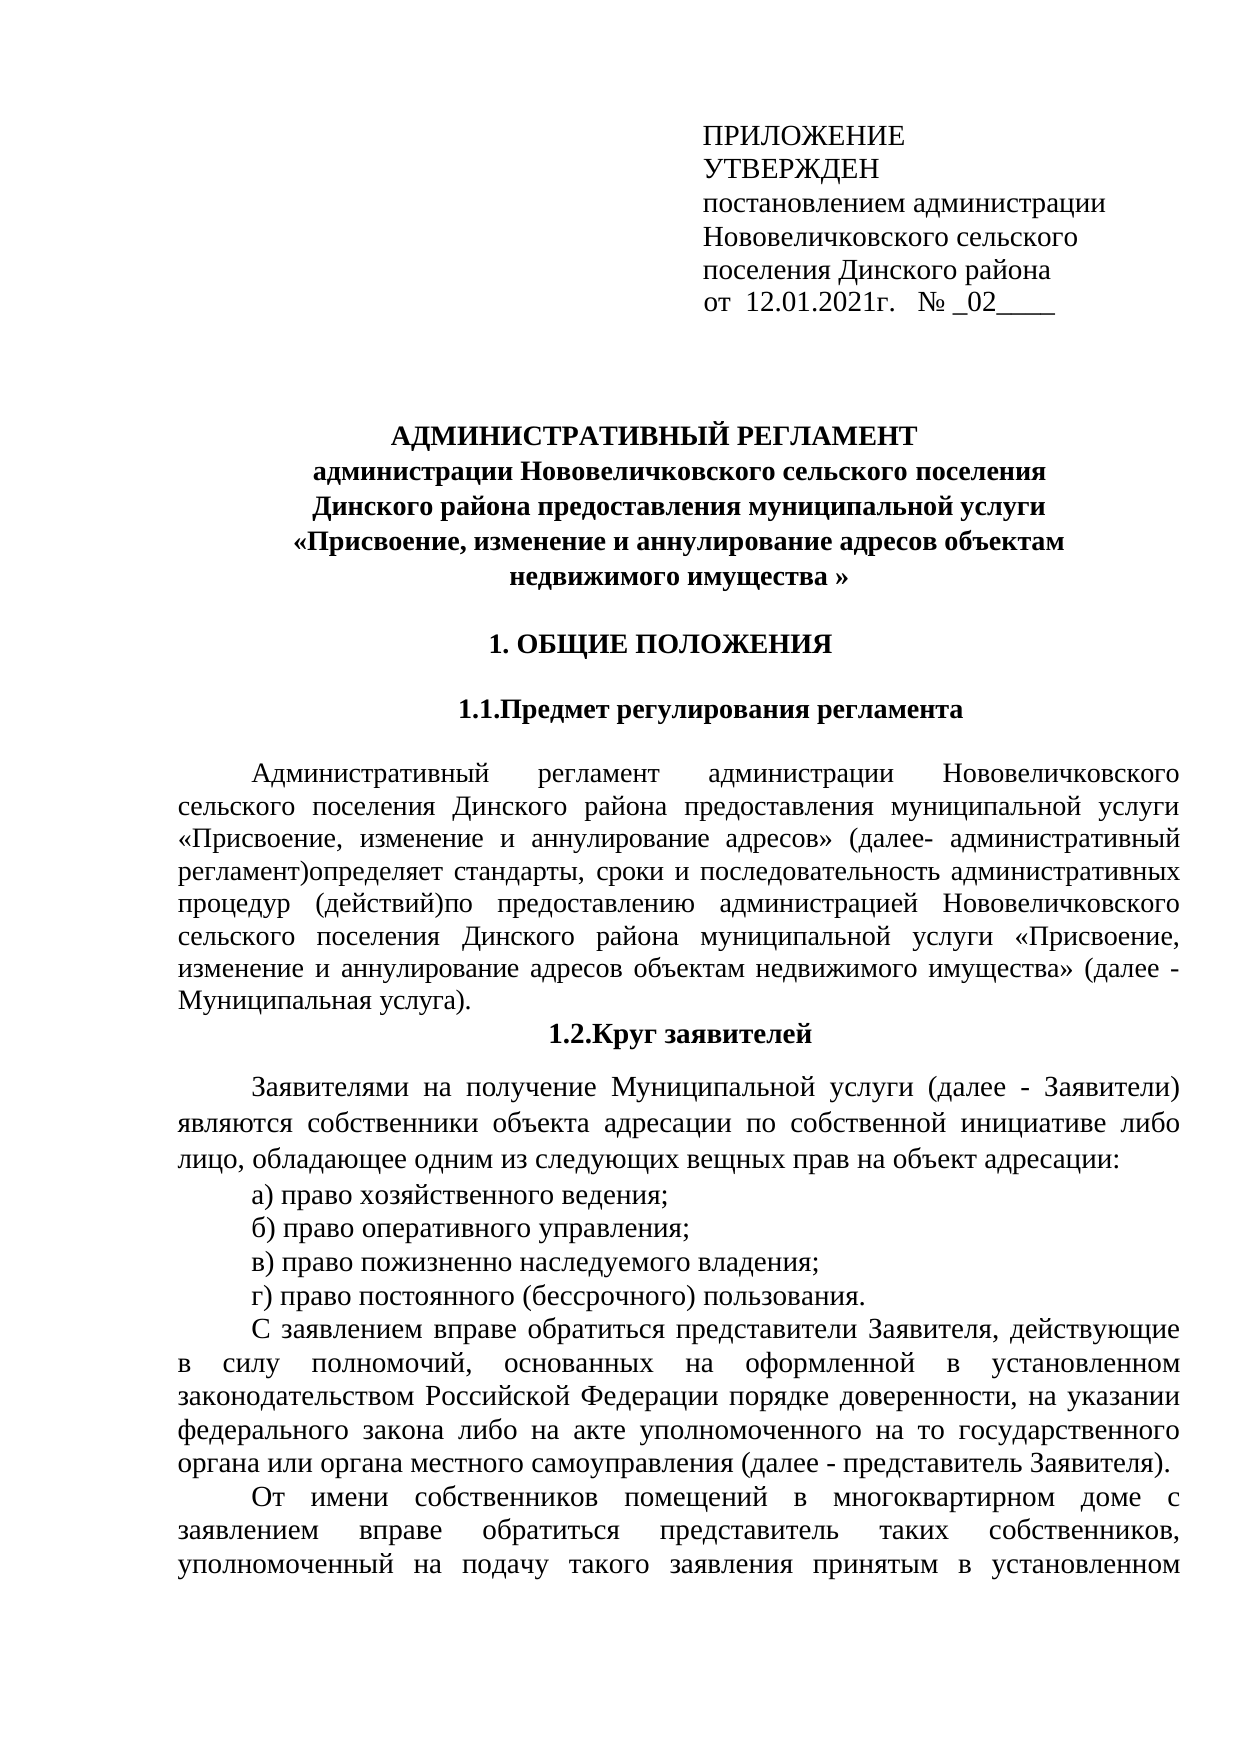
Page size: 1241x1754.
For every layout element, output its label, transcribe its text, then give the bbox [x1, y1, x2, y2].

text Административный регламент администрации Нововеличковского сельского поселения Динского района предоставления муниципальной услуги «Присвоение, изменение и аннулирование адресов» (далее- административный регламент)определяет стандарты, сроки и последовательность административных процедур (действий)по предоставлению администрацией Нововеличковского сельского поселения Динского района муниципальной услуги «Присвоение, изменение и аннулирование адресов объектам недвижимого имущества» (далее - Муниципальная услуга). [178, 757, 1181, 1016]
text С заявлением вправе обратиться представители Заявителя, действующие в силу полномочий, основанных на оформленной в установленном законодательством Российской Федерации порядке доверенности, на указании федерального закона либо на акте уполномоченного на то государственного органа или органа местного самоуправления (далее - представитель Заявителя). [177, 1311, 1181, 1479]
text 1. ОБЩИЕ ПОЛОЖЕНИЯ [404, 627, 1030, 659]
text 1.1.Предмет регулирования регламента [404, 692, 1030, 724]
text постановлением администрации Нововеличковского сельского поселения Динского района [703, 185, 1181, 286]
text ПРИЛОЖЕНИЕ УТВЕРЖДЕН [702, 118, 1030, 185]
text в) право пожизненно наследуемого владения; [177, 1244, 1181, 1278]
text Заявителями на получение Муниципальной услуги (далее - Заявители) являются собственники объекта адресации по собственной инициативе либо лицо, обладающее одним из следующих вещных прав на объект адресации: [177, 1069, 1181, 1174]
text г) право постоянного (бессрочного) пользования. [177, 1278, 1181, 1311]
text б) право оперативного управления; [177, 1211, 1181, 1244]
text а) право хозяйственного ведения; [177, 1177, 1181, 1211]
text 1.2.Круг заявителей [531, 1016, 829, 1049]
text от 12.01.2021г. № _02____ [703, 286, 1181, 318]
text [177, 1479, 1181, 1579]
text администрации Нововеличковского сельского поселения Динского района предоставления муниципальной услуги «Присвоение, изменение и аннулирование адресов объектам недвижимого имущества » [288, 454, 1071, 591]
text АДМИНИСТРАТИВНЫЙ РЕГЛАМЕНТ [391, 419, 1181, 452]
